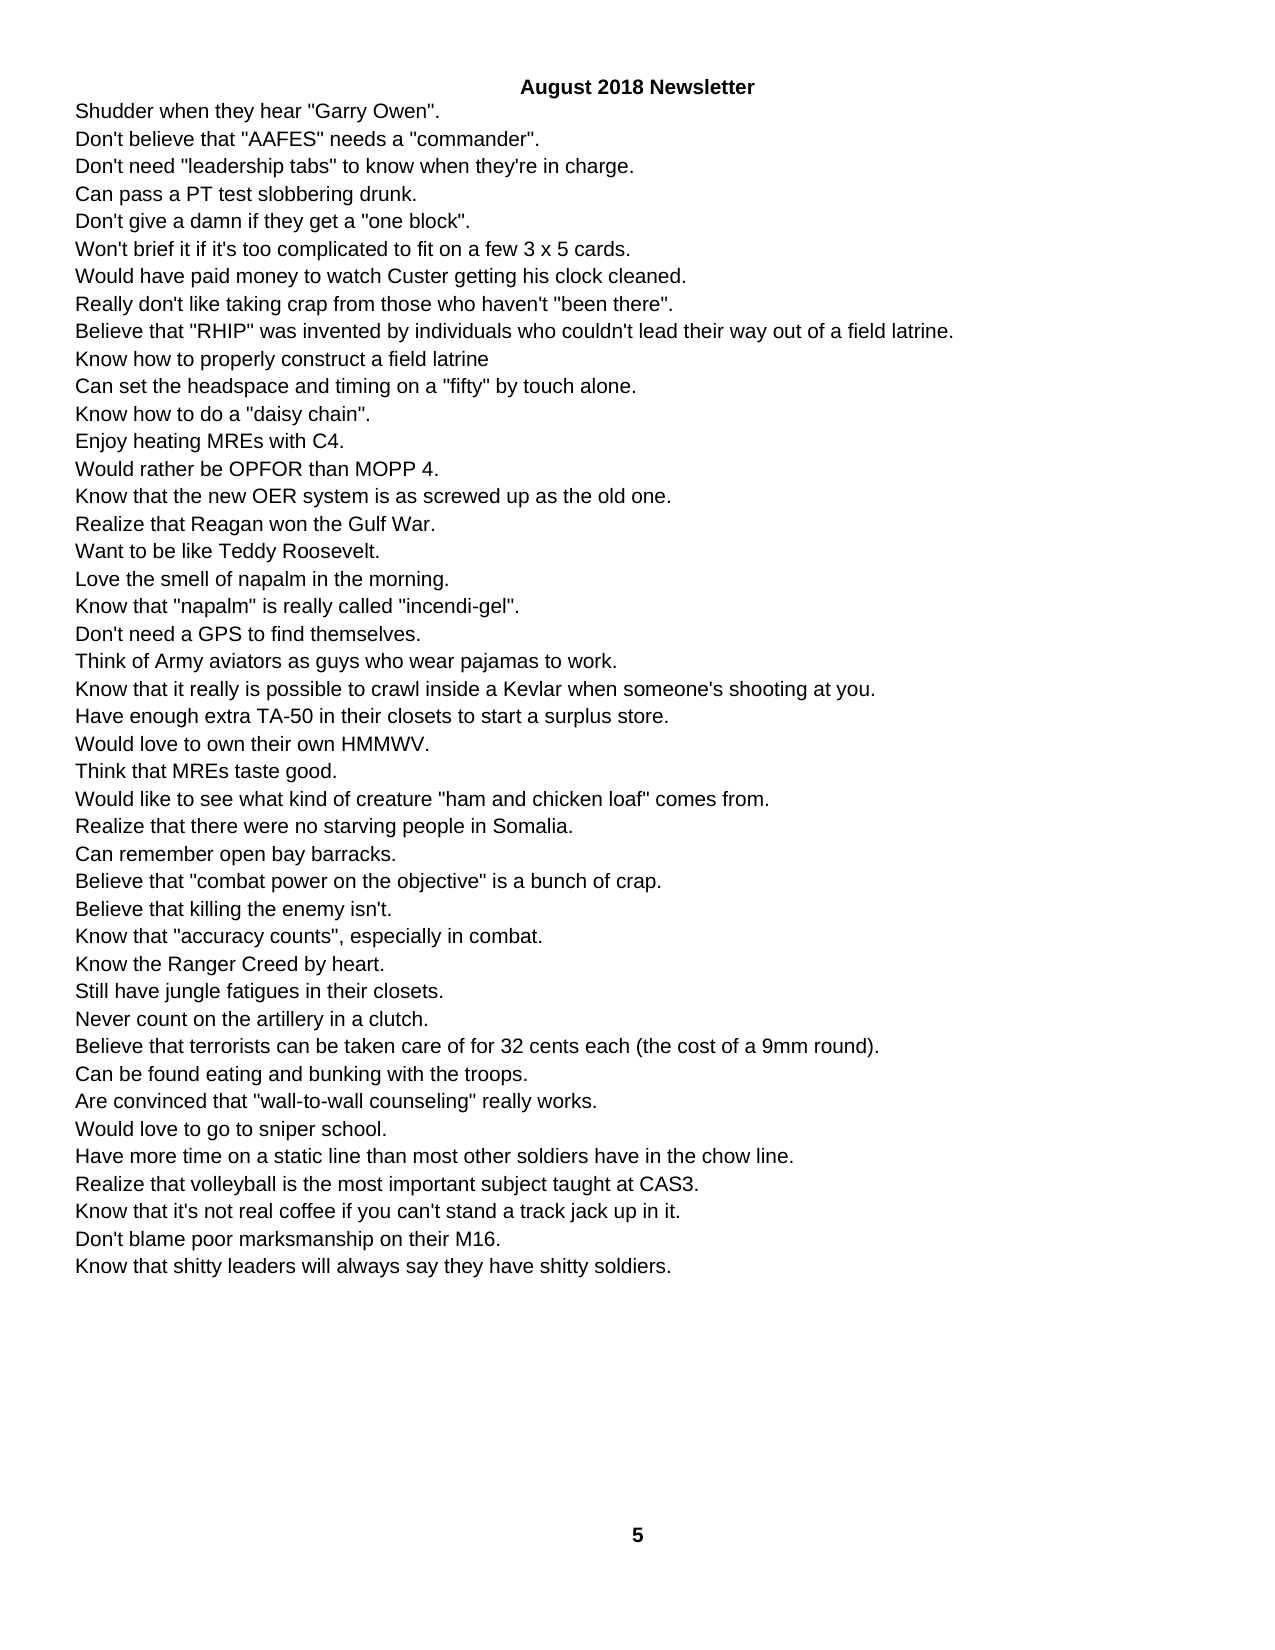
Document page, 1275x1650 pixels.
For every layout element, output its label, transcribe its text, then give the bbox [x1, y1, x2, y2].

text Never count on the artillery in a clutch. [75, 1006, 1200, 1030]
text Won't brief it if it's too complicated to fit on a few 3 x 5 cards. [75, 236, 1200, 260]
text Realize that volleyball is the most important subject taught at CAS3. [75, 1171, 1200, 1195]
text Really don't like taking crap from those who haven't "been there". [75, 291, 1200, 315]
text Know that "napalm" is really called "incendi-gel". [75, 594, 1200, 618]
text Don't need "leadership tabs" to know when they're in charge. [75, 154, 1200, 178]
text Would rather be OPFOR than MOPP 4. [75, 456, 1200, 480]
text Know how to properly construct a field latrine [75, 346, 1200, 370]
text Know that the new OER system is as screwed up as the old one. [75, 484, 1200, 508]
text Think that MREs taste good. [75, 759, 1200, 783]
text Have enough extra TA-50 in their closets to start a surplus store. [75, 704, 1200, 728]
text Don't believe that "AAFES" needs a "commander". [75, 126, 1200, 150]
text Know how to do a "daisy chain". [75, 401, 1200, 425]
text Can set the headspace and timing on a "fifty" by touch alone. [75, 374, 1200, 398]
text Believe that "combat power on the objective" is a bunch of crap. [75, 869, 1200, 893]
text Think of Army aviators as guys who wear pajamas to work. [75, 649, 1200, 673]
text Can remember open bay barracks. [75, 841, 1200, 865]
text Realize that there were no starving people in Somalia. [75, 814, 1200, 838]
text Shudder when they hear "Garry Owen". [75, 99, 1200, 123]
text Don't blame poor marksmanship on their M16. [75, 1226, 1200, 1250]
text Would like to see what kind of creature "ham and chicken loaf" comes from. [75, 786, 1200, 810]
text Would love to go to sniper school. [75, 1116, 1200, 1140]
text Know the Ranger Creed by heart. [75, 951, 1200, 975]
text Would have paid money to watch Custer getting his clock cleaned. [75, 264, 1200, 288]
text Know that "accuracy counts", especially in combat. [75, 924, 1200, 948]
text Can pass a PT test slobbering drunk. [75, 181, 1200, 205]
text Know that it really is possible to crawl inside a Kevlar when someone's shooting at you. [75, 676, 1200, 700]
text Don't need a GPS to find themselves. [75, 621, 1200, 645]
text Believe that terrorists can be taken care of for 32 cents each (the cost of a 9mm round). [75, 1034, 1200, 1058]
text Believe that killing the enemy isn't. [75, 896, 1200, 920]
text Still have jungle fatigues in their closets. [75, 979, 1200, 1003]
text Love the smell of napalm in the morning. [75, 566, 1200, 590]
text Believe that "RHIP" was invented by individuals who couldn't lead their way out of a field latrine. [75, 319, 1200, 343]
text Want to be like Teddy Roosevelt. [75, 539, 1200, 563]
text Don't give a damn if they get a "one block". [75, 209, 1200, 233]
text Would love to own their own HMMWV. [75, 731, 1200, 755]
text Enjoy heating MREs with C4. [75, 429, 1200, 453]
text Know that shitty leaders will always say they have shitty soldiers. [75, 1254, 1200, 1278]
text Know that it's not real coffee if you can't stand a track jack up in it. [75, 1199, 1200, 1223]
text Have more time on a static line than most other soldiers have in the chow line. [75, 1144, 1200, 1168]
text Can be found eating and bunking with the troops. [75, 1061, 1200, 1085]
text Are convinced that "wall-to-wall counseling" really works. [75, 1089, 1200, 1113]
text Realize that Reagan won the Gulf War. [75, 511, 1200, 535]
